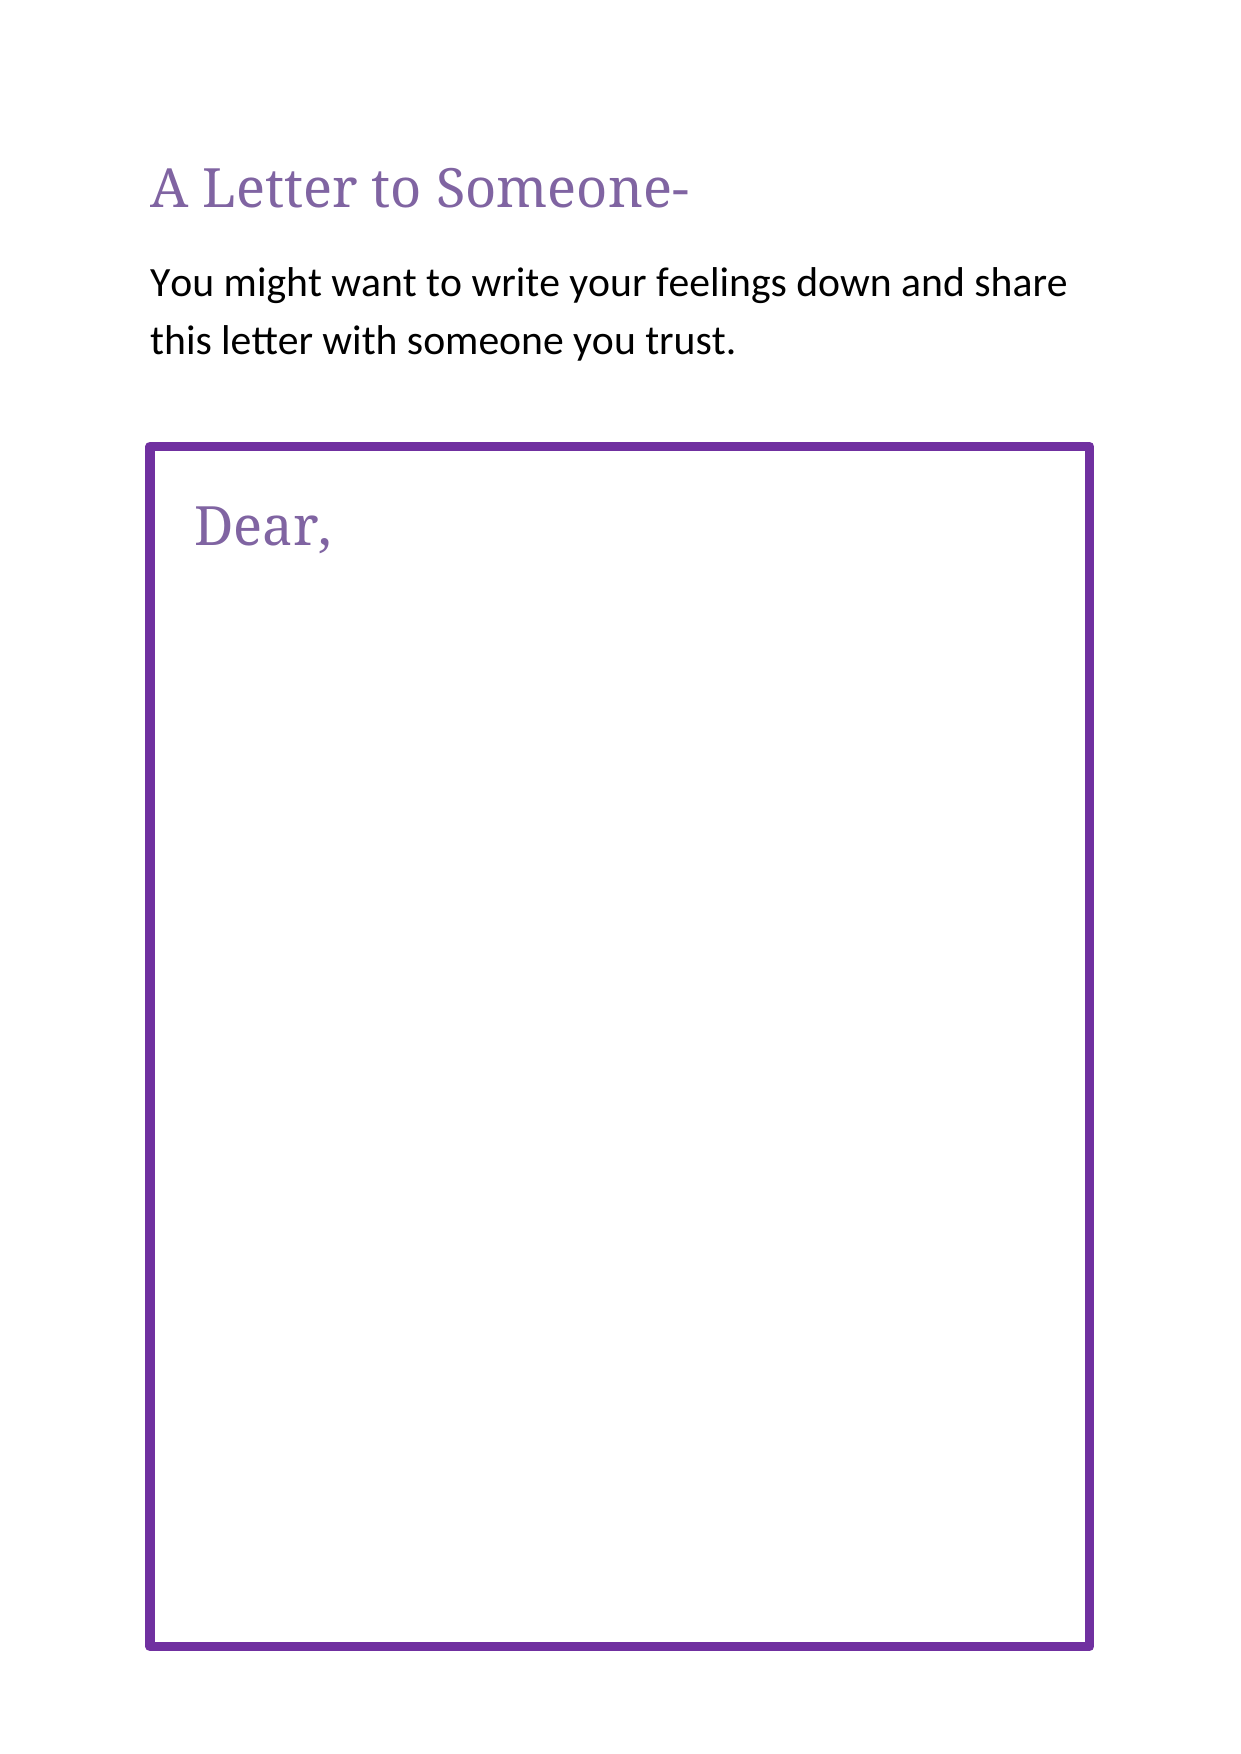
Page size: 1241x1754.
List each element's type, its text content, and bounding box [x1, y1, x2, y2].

text You might want to write your feelings down and share this letter with someone you trust. [150, 256, 1090, 365]
text A Letter to Someone- [150, 150, 1090, 224]
